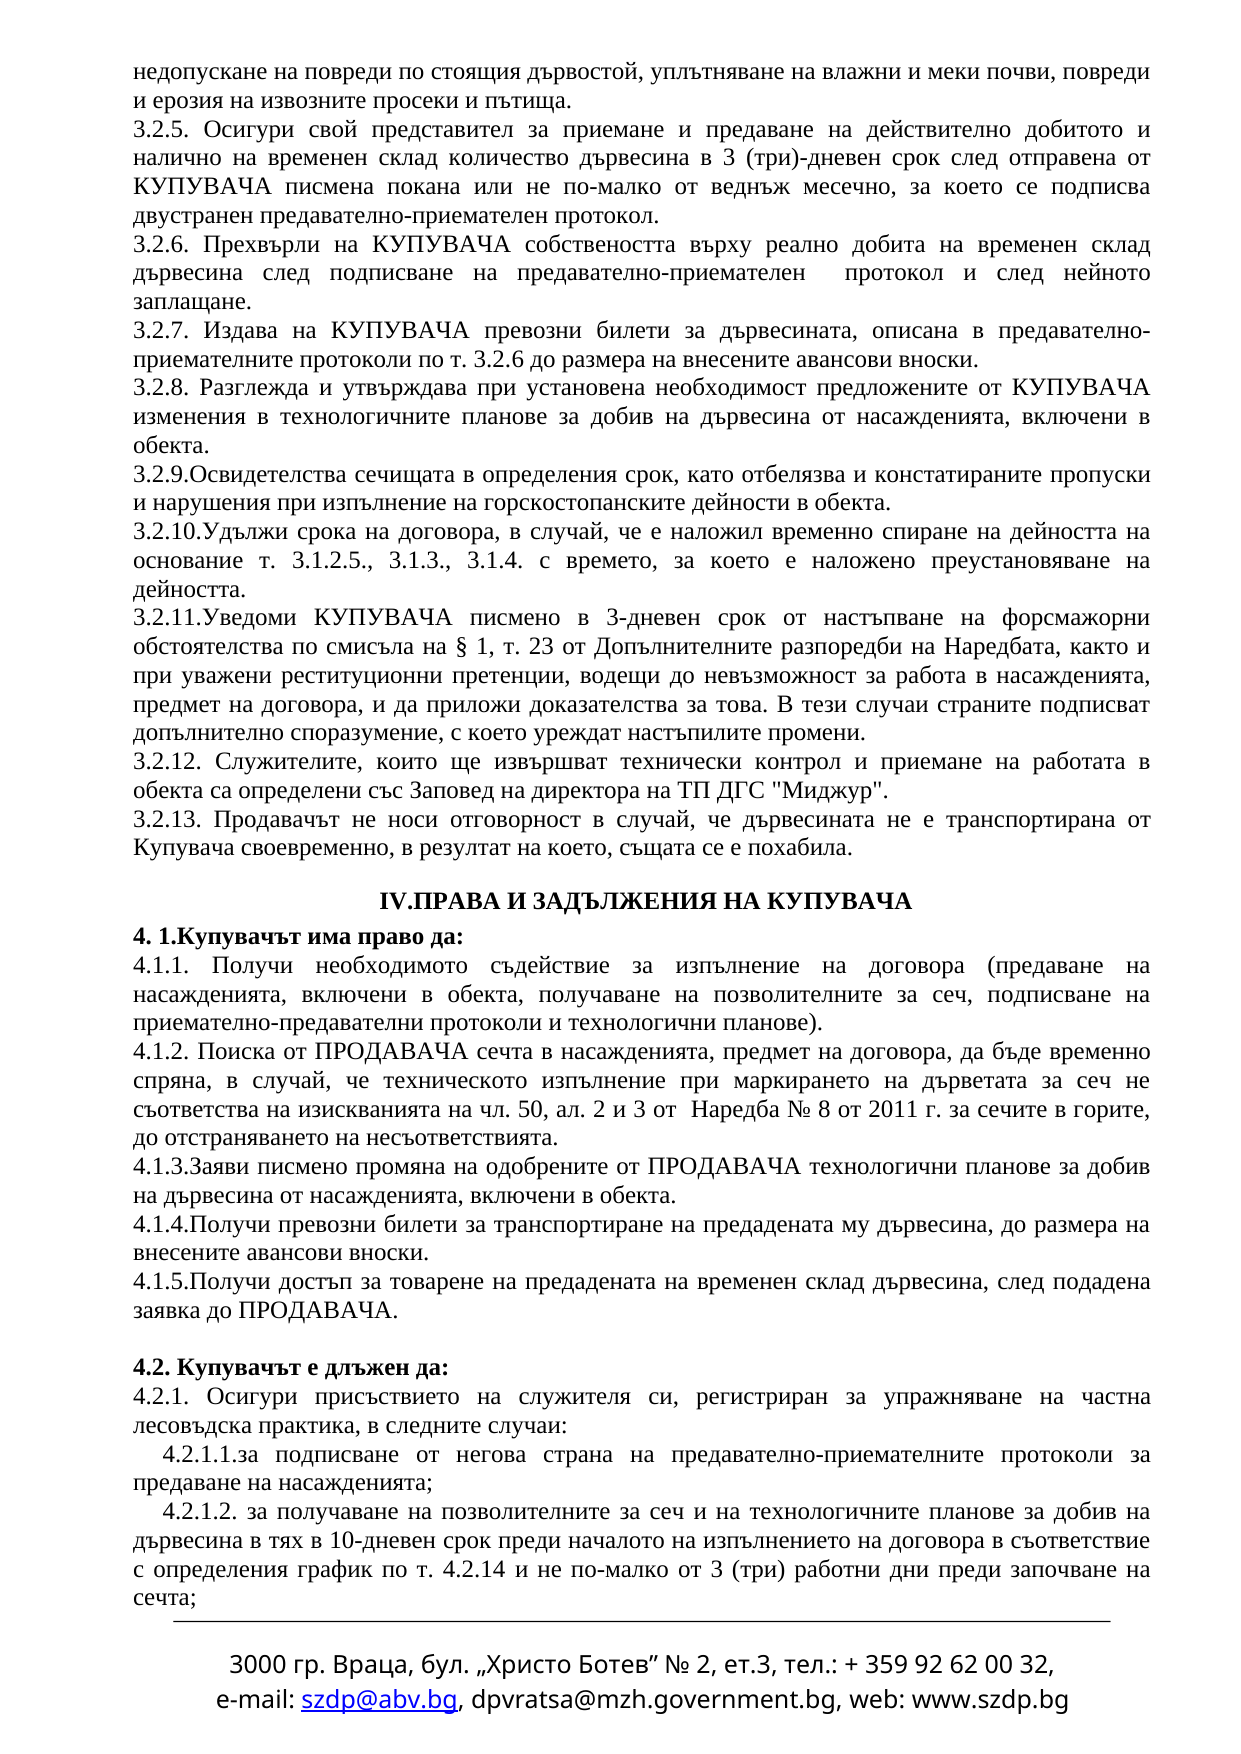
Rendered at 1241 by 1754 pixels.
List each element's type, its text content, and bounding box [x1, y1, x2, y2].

text 4.2.1. Осигури присъствието на служителя си, регистриран за упражняване на частна лесовъдска практика, в следните случаи: [133, 1381, 1152, 1439]
text 3.2.12. Служителите, които ще извършват технически контрол и приемане на работата в обекта са определени със Заповед на директора на ТП ДГС "Миджур". [133, 746, 1152, 804]
picture [169, 1613, 1115, 1629]
text 3.2.6. Прехвърли на КУПУВАЧА собствеността върху реално добита на временен склад дървесина след подписване на предавателно-приемателен протокол и след нейното заплащане. [133, 229, 1152, 315]
text 4.1.4.Получи превозни билети за транспортиране на предадената му дървесина, до размера на внесените авансови вноски. [133, 1209, 1152, 1266]
text 4.2. Купувачът е длъжен да: [133, 1352, 1152, 1381]
text 4.1.5.Получи достъп за товарене на предадената на временен склад дървесина, след подадена заявка до ПРОДАВАЧА. [133, 1266, 1152, 1324]
text 3.2.8. Разглежда и утвърждава при установена необходимост предложените от КУПУВАЧА изменения в технологичните планове за добив на дървесина от насажденията, включени в обекта. [133, 372, 1152, 459]
text 4.1.3.Заяви писмено промяна на одобрените от ПРОДАВАЧА технологични планове за добив на дървесина от насажденията, включени в обекта. [133, 1151, 1152, 1209]
text 4.1.1. Получи необходимото съдействие за изпълнение на договора (предаване на насажденията, включени в обекта, получаване на позволителните за сеч, подписване на приемателно-предавателни протоколи и технологични планове). [133, 950, 1152, 1036]
text 3.2.5. Осигури свой представител за приемане и предаване на действително добитото и налично на временен склад количество дървесина в 3 (три)-дневен срок след отправена от КУПУВАЧА писмена покана или не по-малко от веднъж месечно, за което се подписва двустранен предавателно-приемателен протокол. [133, 114, 1152, 229]
text 4. 1.Купувачът има право да: [133, 921, 1152, 950]
text 3.2.13. Продавачът не носи отговорност в случай, че дървесината не е транспортирана от Купувача своевременно, в резултат на което, същата се е похабила. [133, 804, 1152, 861]
text 4.2.1.2. за получаване на позволителните за сеч и на технологичните планове за добив на дървесина в тях в 10-дневен срок преди началото на изпълнението на договора в съответствие с определения график по т. 4.2.14 и не по-малко от 3 (три) работни дни преди започване на сечта; [133, 1496, 1152, 1611]
text 3.2.9.Освидетелства сечищата в определения срок, като отбелязва и констатираните пропуски и нарушения при изпълнение на горскостопанските дейности в обекта. [133, 459, 1152, 516]
text 4.1.2. Поиска от ПРОДАВАЧА сечта в насажденията, предмет на договора, да бъде временно спряна, в случай, че техническото изпълнение при маркирането на дърветата за сеч не съответства на изискванията на чл. 50, ал. 2 и 3 от Наредба № 8 от 2011 г. за сечите в горите, до отстраняването на несъответствията. [133, 1036, 1152, 1151]
text 3.2.11.Уведоми КУПУВАЧА писмено в 3-дневен срок от настъпване на форсмажорни обстоятелства по смисъла на § 1, т. 23 от Допълнителните разпоредби на Наредбата, както и при уважени реституционни претенции, водещи до невъзможност за работа в насажденията, предмет на договора, и да приложи доказателства за това. В тези случаи страните подписват допълнително споразумение, с което уреждат настъпилите промени. [133, 602, 1152, 746]
text 4.2.1.1.за подписване от негова страна на предавателно-приемателните протоколи за предаване на насажденията; [133, 1439, 1152, 1496]
text 3.2.10.Удължи срока на договора, в случай, че е наложил временно спиране на дейността на основание т. 3.1.2.5., 3.1.3., 3.1.4. с времето, за което е наложено преустановяване на дейността. [133, 516, 1152, 602]
text 3.2.7. Издава на КУПУВАЧА превозни билети за дървесината, описана в предавателно-приемателните протоколи по т. 3.2.6 до размера на внесените авансови вноски. [133, 315, 1152, 372]
text ІV.ПРАВА И ЗАДЪЛЖЕНИЯ НА КУПУВАЧА [133, 886, 1152, 915]
